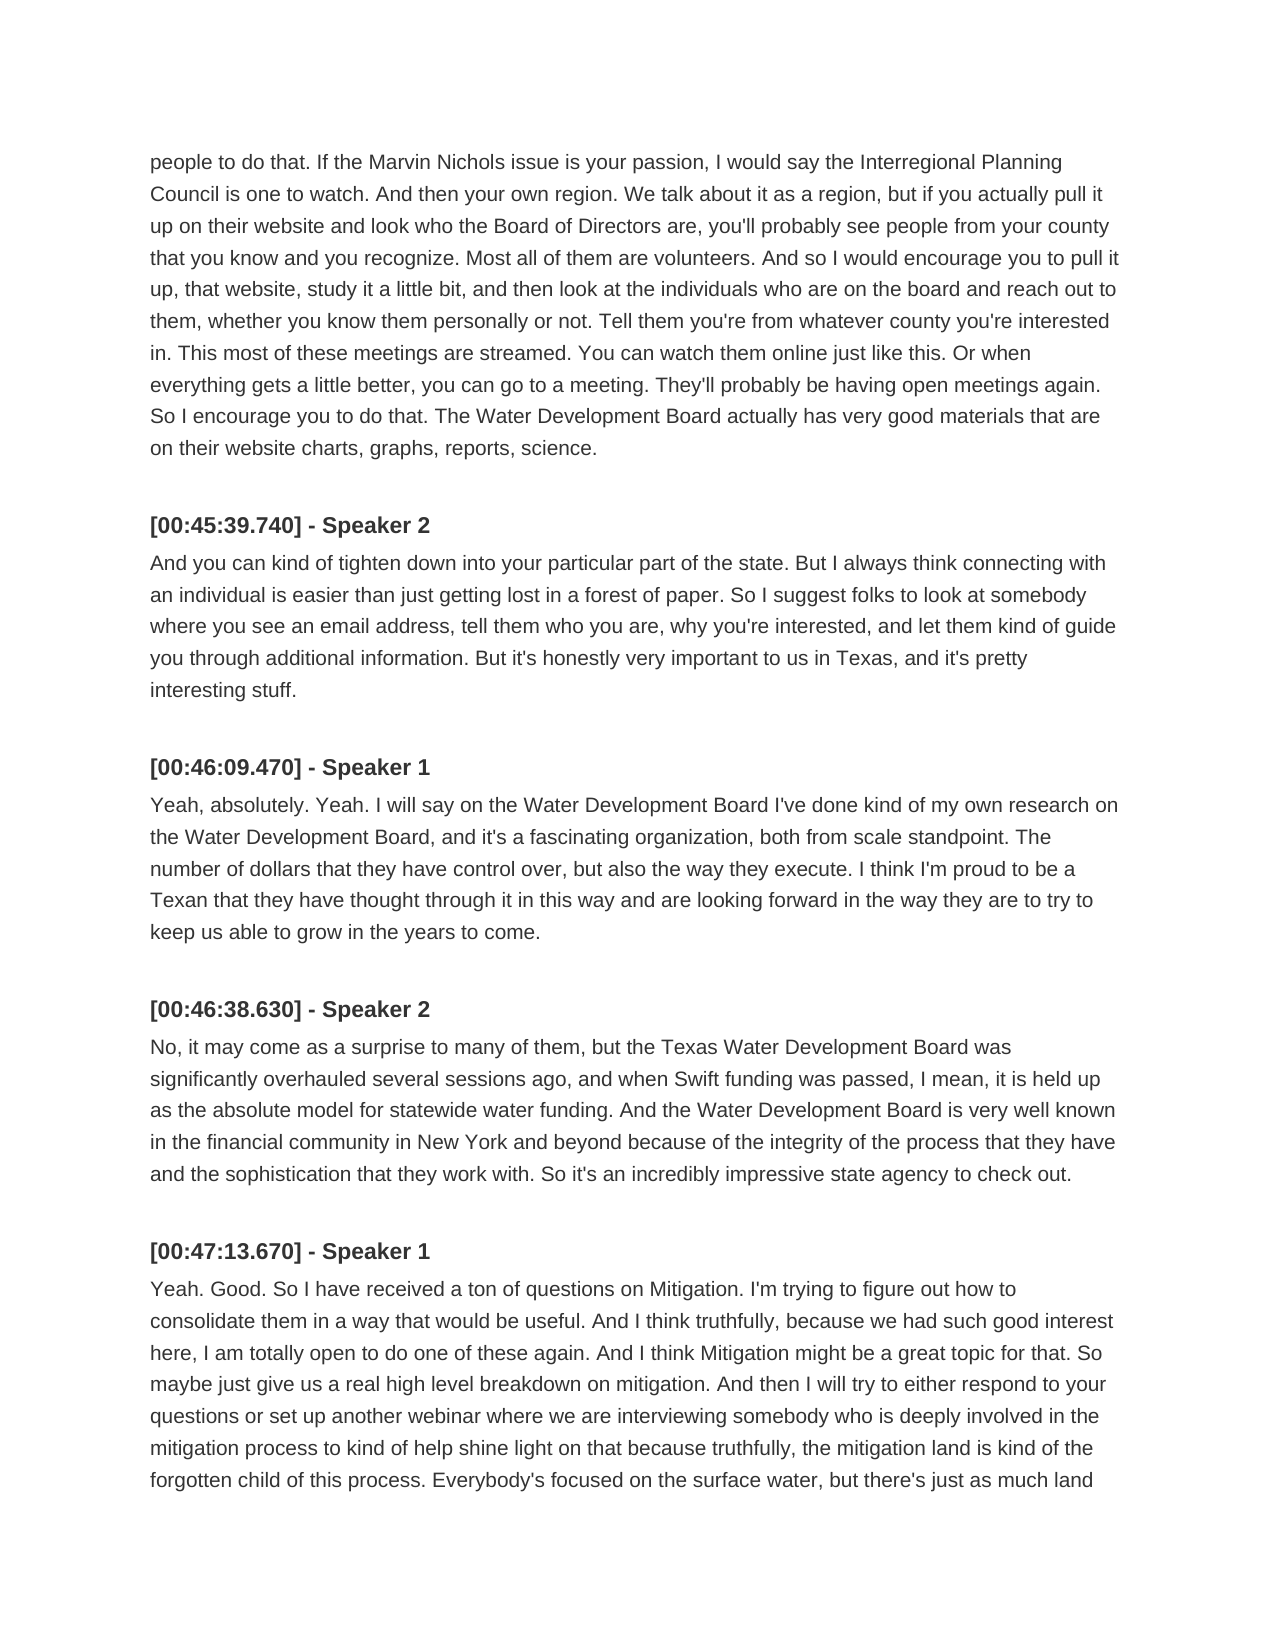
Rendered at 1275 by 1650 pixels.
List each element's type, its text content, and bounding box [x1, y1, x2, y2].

text And you can kind of tighten down into your particular part of the state. But I always think connecting with an individual is easier than just getting lost in a forest of paper. So I suggest folks to look at somebody where you see an email address, tell them who you are, why you're interested, and let them kind of guide you through additional information. But it's honestly very important to us in Texas, and it's pretty interesting stuff. [150, 551, 1125, 702]
subtitle [00:46:38.630] - Speaker 2 [150, 996, 1125, 1022]
text Yeah, absolutely. Yeah. I will say on the Water Development Board I've done kind of my own research on the Water Development Board, and it's a fascinating organization, both from scale standpoint. The number of dollars that they have control over, but also the way they execute. I think I'm proud to be a Texan that they have thought through it in this way and are looking forward in the way they are to try to keep us able to grow in the years to come. [150, 793, 1125, 944]
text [150, 1277, 1125, 1491]
subtitle [00:45:39.740] - Speaker 2 [150, 512, 1125, 538]
text No, it may come as a surprise to many of them, but the Texas Water Development Board was significantly overhauled several sessions ago, and when Swift funding was passed, I mean, it is held up as the absolute model for statewide water funding. And the Water Development Board is very well known in the financial community in New York and beyond because of the integrity of the process that they have and the sophistication that they work with. So it's an incredibly impressive state agency to check out. [150, 1035, 1125, 1186]
subtitle [00:46:09.470] - Speaker 1 [150, 754, 1125, 780]
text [150, 150, 1125, 460]
subtitle [00:47:13.670] - Speaker 1 [150, 1238, 1125, 1264]
